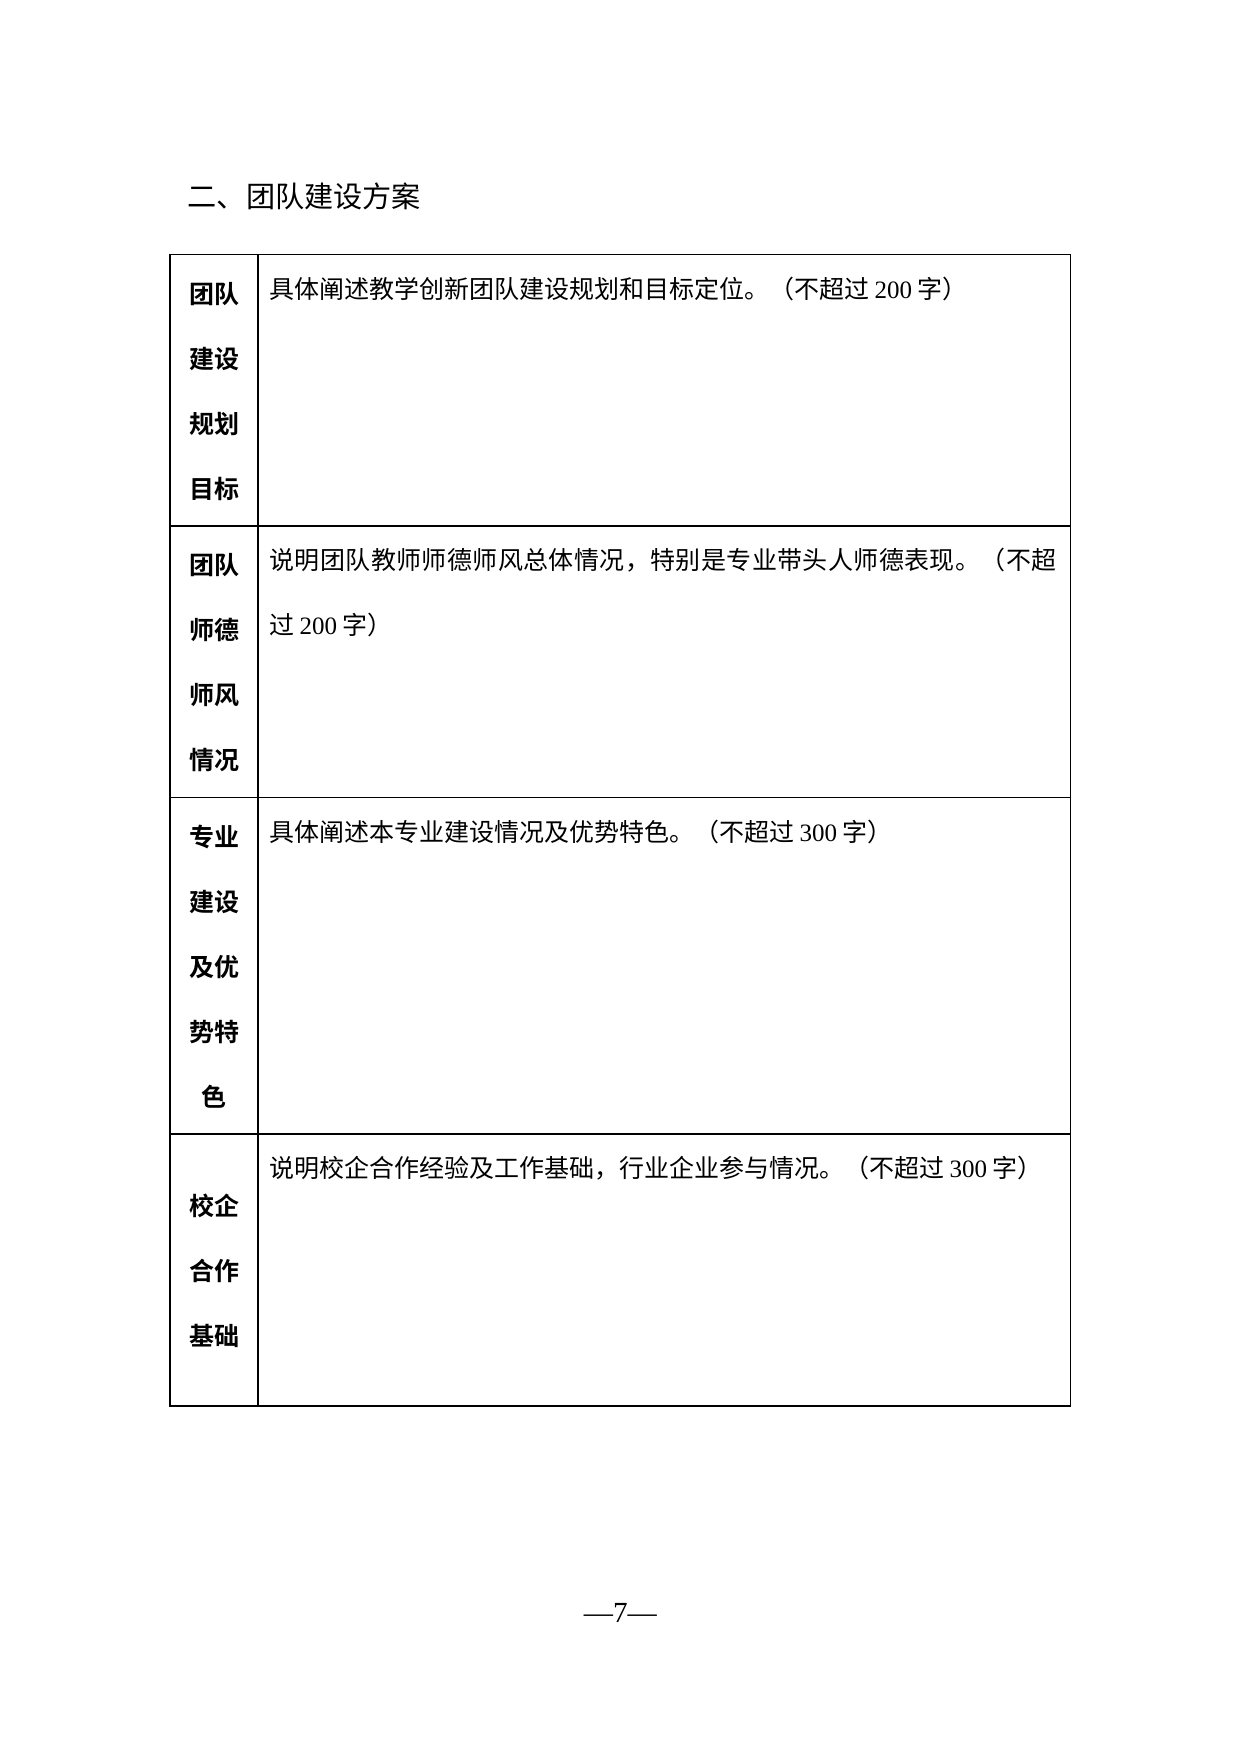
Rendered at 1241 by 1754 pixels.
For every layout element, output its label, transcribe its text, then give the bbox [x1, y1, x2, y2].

table_cell 说明校企合作经验及工作基础，行业企业参与情况。（不超过300字） [259, 1135, 1070, 1405]
table_cell 说明团队教师师德师风总体情况，特别是专业带头人师德表现。（不超过200字） [259, 527, 1070, 796]
table_header 团队建设规划目标 [171, 255, 257, 525]
table_cell 具体阐述本专业建设情况及优势特色。（不超过300字） [259, 798, 1070, 1133]
text 二、团队建设方案 [187, 163, 1053, 228]
table_header 具体阐述教学创新团队建设规划和目标定位。（不超过200字） [259, 255, 1070, 525]
table_cell 专业建设及优势特色 [171, 798, 257, 1133]
table_cell 团队师德师风情况 [171, 527, 257, 796]
table_cell 校企合作基础 [171, 1135, 257, 1405]
